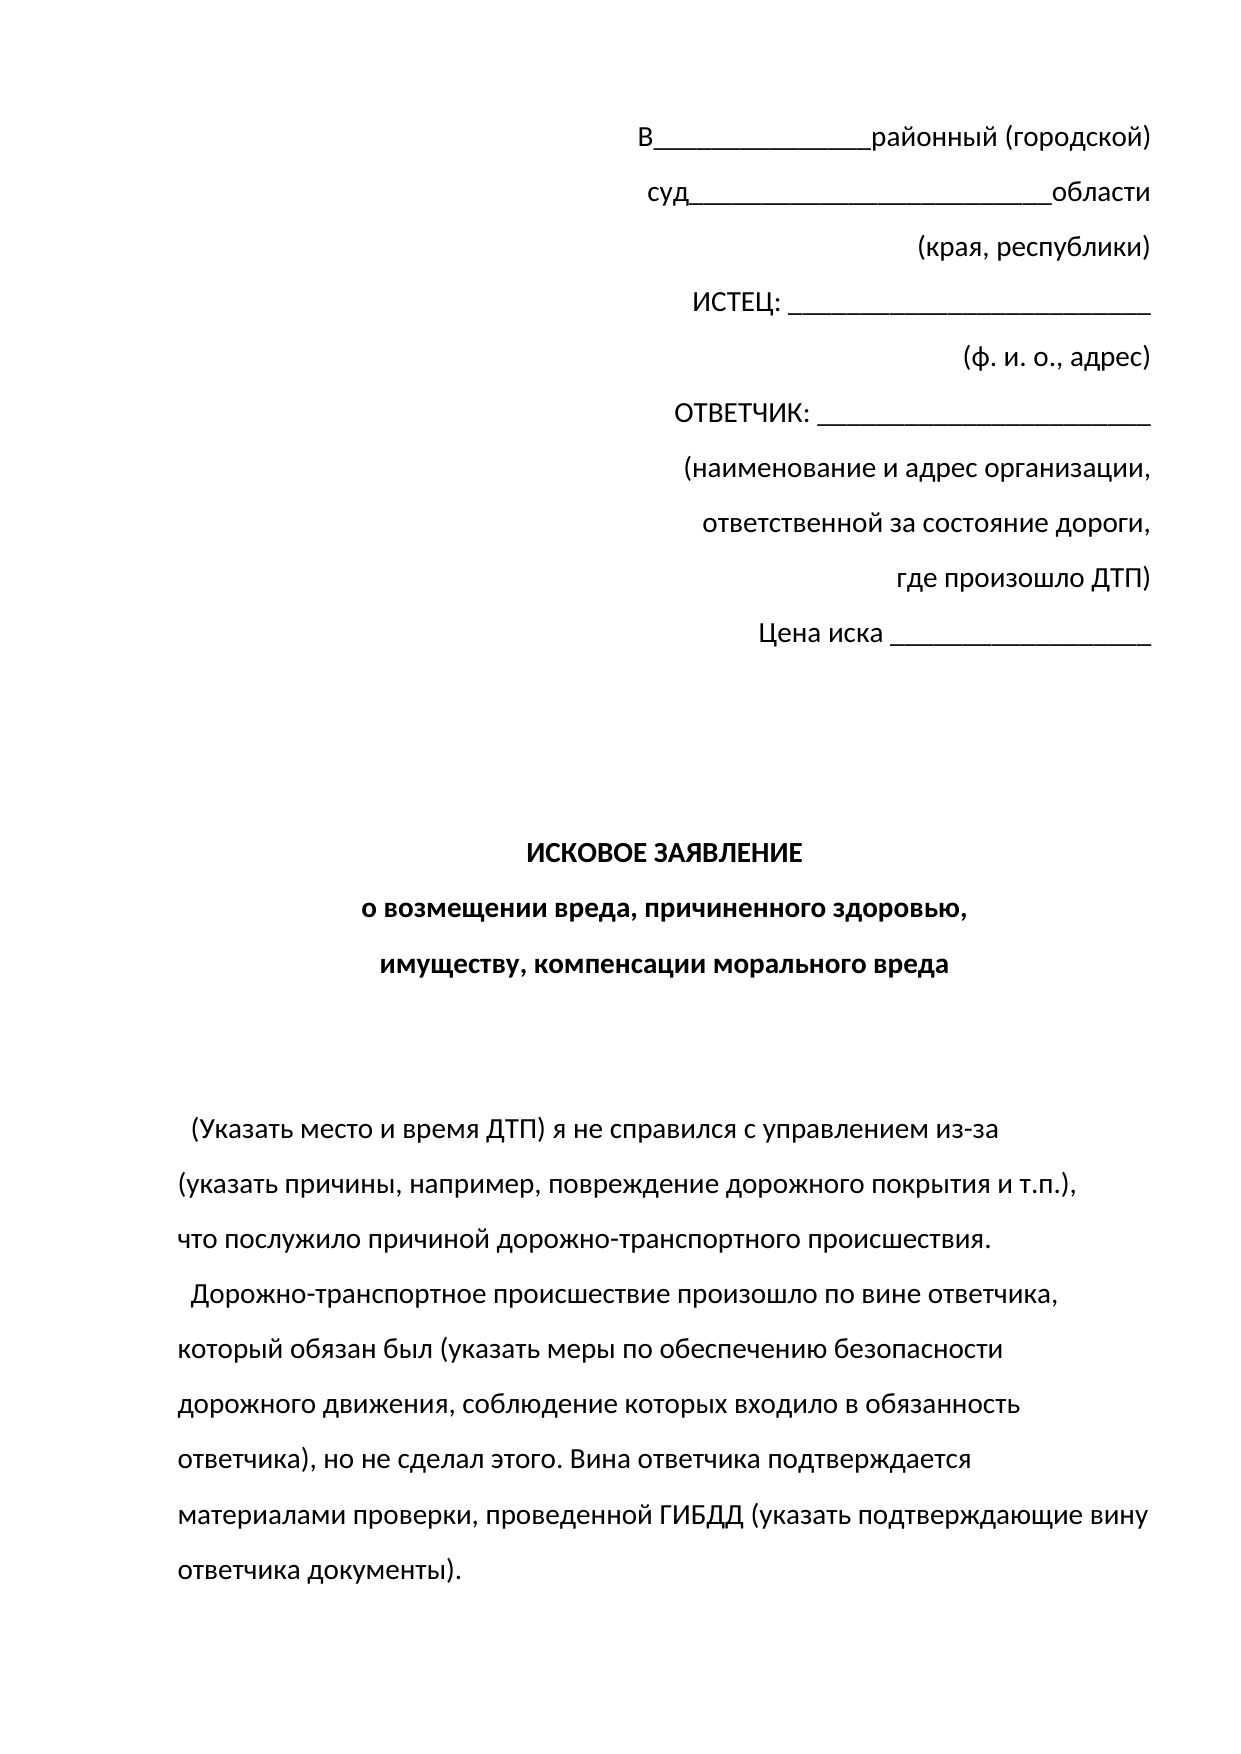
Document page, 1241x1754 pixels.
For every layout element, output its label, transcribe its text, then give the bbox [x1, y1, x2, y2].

text дорожного движения, соблюдение которых входило в обязанность [177, 1386, 1152, 1421]
text что послужило причиной дорожно-транспортного происшествия. [177, 1220, 1152, 1256]
text ответчика документы). [177, 1551, 1152, 1586]
text (края, республики) [177, 228, 1152, 264]
text Дорожно-транспортное происшествие произошло по вине ответчика, [177, 1275, 1152, 1311]
text о возмещении вреда, причиненного здоровью, [177, 889, 1152, 925]
text имуществу, компенсации морального вреда [177, 945, 1152, 980]
text материалами проверки, проведенной ГИБДД (указать подтверждающие вину [177, 1496, 1152, 1531]
text который обязан был (указать меры по обеспечению безопасности [177, 1330, 1152, 1366]
text (Указать место и время ДТП) я не справился с управлением из-за [177, 1110, 1152, 1146]
text (указать причины, например, повреждение дорожного покрытия и т.п.), [177, 1165, 1152, 1201]
text где произошло ДТП) [177, 559, 1152, 594]
text ответчика), но не сделал этого. Вина ответчика подтверждается [177, 1441, 1152, 1476]
text (наименование и адрес организации, [177, 449, 1152, 484]
text ответственной за состояние дороги, [177, 504, 1152, 539]
text ИСТЕЦ: _________________________ [177, 283, 1152, 319]
text Цена иска __________________ [177, 614, 1152, 650]
text В_______________районный (городской) [177, 118, 1152, 154]
text суд_________________________области [177, 173, 1152, 209]
text ИСКОВОЕ ЗАЯВЛЕНИЕ [177, 834, 1152, 870]
text (ф. и. о., адрес) [177, 338, 1152, 374]
text ОТВЕТЧИК: _______________________ [177, 394, 1152, 429]
